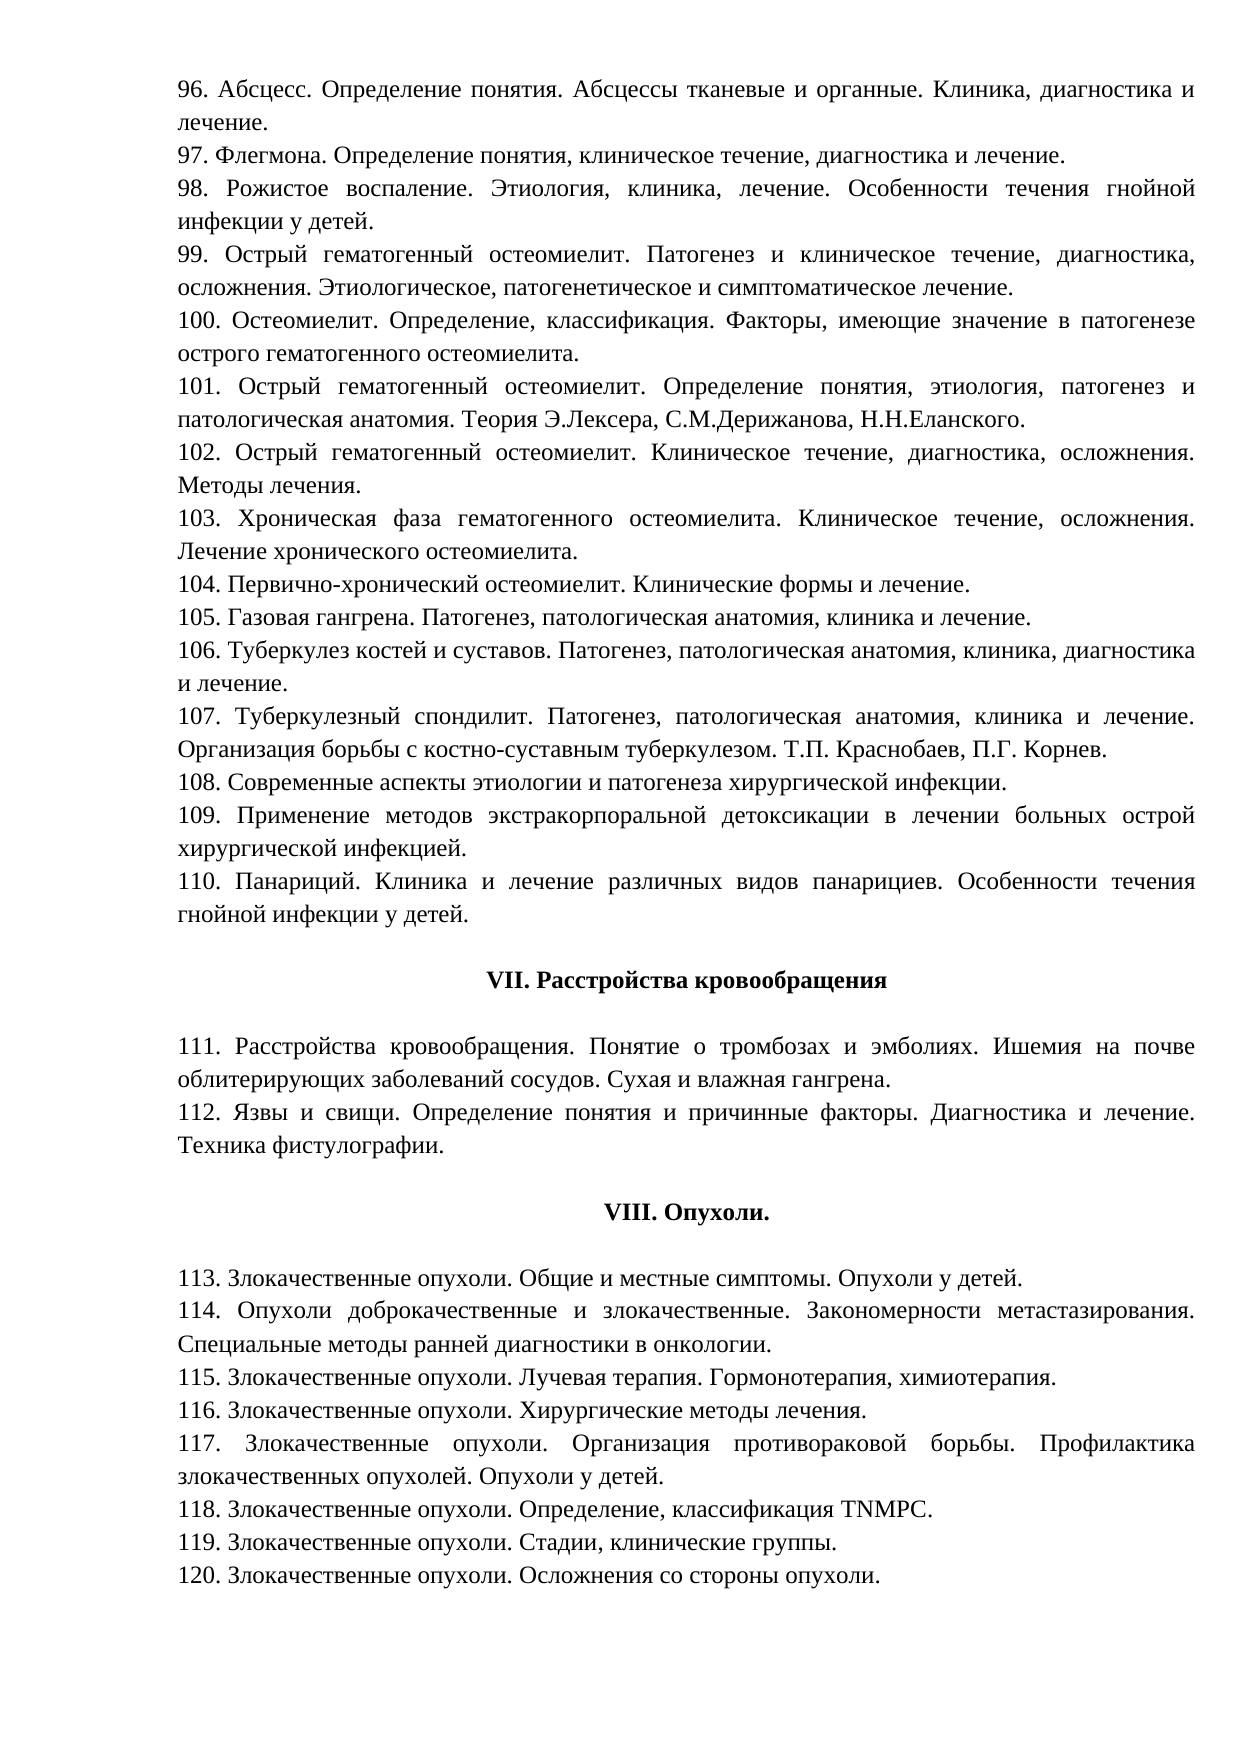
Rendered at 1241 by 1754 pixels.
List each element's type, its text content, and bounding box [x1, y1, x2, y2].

text 107. Туберкулезный спондилит. Патогенез, патологическая анатомия, клиника и лечение. Организация борьбы с костно-суставным туберкулезом. Т.П. Краснобаев, П.Г. Корнев. [177, 701, 1196, 763]
text 120. Злокачественные опухоли. Осложнения со стороны опухоли. [177, 1560, 1196, 1588]
text 105. Газовая гангрена. Патогенез, патологическая анатомия, клиника и лечение. [177, 602, 1196, 631]
text 118. Злокачественные опухоли. Определение, классификация TNMPC. [177, 1494, 1196, 1522]
text 116. Злокачественные опухоли. Хирургические методы лечения. [177, 1395, 1196, 1423]
text 114. Опухоли доброкачественные и злокачественные. Закономерности метастазирования. Специальные методы ранней диагностики в онкологии. [177, 1296, 1196, 1357]
text 108. Современные аспекты этиологии и патогенеза хирургической инфекции. [177, 767, 1196, 796]
text 109. Применение методов экстракорпоральной детоксикации в лечении больных острой хирургической инфекцией. [177, 800, 1196, 862]
text 97. Флегмона. Определение понятия, клиническое течение, диагностика и лечение. [177, 140, 1196, 169]
text 104. Первично-хронический остеомиелит. Клинические формы и лечение. [177, 569, 1196, 598]
text 110. Панариций. Клиника и лечение различных видов панарициев. Особенности течения гнойной инфекции у детей. [177, 866, 1196, 928]
text 119. Злокачественные опухоли. Стадии, клинические группы. [177, 1527, 1196, 1556]
text 113. Злокачественные опухоли. Общие и местные симптомы. Опухоли у детей. [177, 1263, 1196, 1291]
text 96. Абсцесс. Определение понятия. Абсцессы тканевые и органные. Клиника, диагностика и лечение. [177, 74, 1196, 136]
text 112. Язвы и свищи. Определение понятия и причинные факторы. Диагностика и лечение. Техника фистулографии. [177, 1097, 1196, 1159]
text 99. Острый гематогенный остеомиелит. Патогенез и клиническое течение, диагностика, осложнения. Этиологическое, патогенетическое и симптоматическое лечение. [177, 239, 1196, 301]
text 115. Злокачественные опухоли. Лучевая терапия. Гормонотерапия, химиотерапия. [177, 1362, 1196, 1390]
text 98. Рожистое воспаление. Этиология, клиника, лечение. Особенности течения гнойной инфекции у детей. [177, 173, 1196, 235]
text 111. Расстройства кровообращения. Понятие о тромбозах и эмболиях. Ишемия на почве облитерирующих заболеваний сосудов. Сухая и влажная гангрена. [177, 1031, 1196, 1093]
text VII. Расстройства кровообращения [177, 965, 1196, 994]
text 101. Острый гематогенный остеомиелит. Определение понятия, этиология, патогенез и патологическая анатомия. Теория Э.Лексера, С.М.Дерижанова, Н.Н.Еланского. [177, 371, 1196, 433]
text 106. Туберкулез костей и суставов. Патогенез, патологическая анатомия, клиника, диагностика и лечение. [177, 635, 1196, 697]
text 103. Хроническая фаза гематогенного остеомиелита. Клиническое течение, осложнения. Лечение хронического остеомиелита. [177, 503, 1196, 565]
text 102. Острый гематогенный остеомиелит. Клиническое течение, диагностика, осложнения. Методы лечения. [177, 437, 1196, 499]
text 100. Остеомиелит. Определение, классификация. Факторы, имеющие значение в патогенезе острого гематогенного остеомиелита. [177, 305, 1196, 367]
text VIII. Опухоли. [177, 1197, 1196, 1225]
text 117. Злокачественные опухоли. Организация противораковой борьбы. Профилактика злокачественных опухолей. Опухоли у детей. [177, 1428, 1196, 1489]
